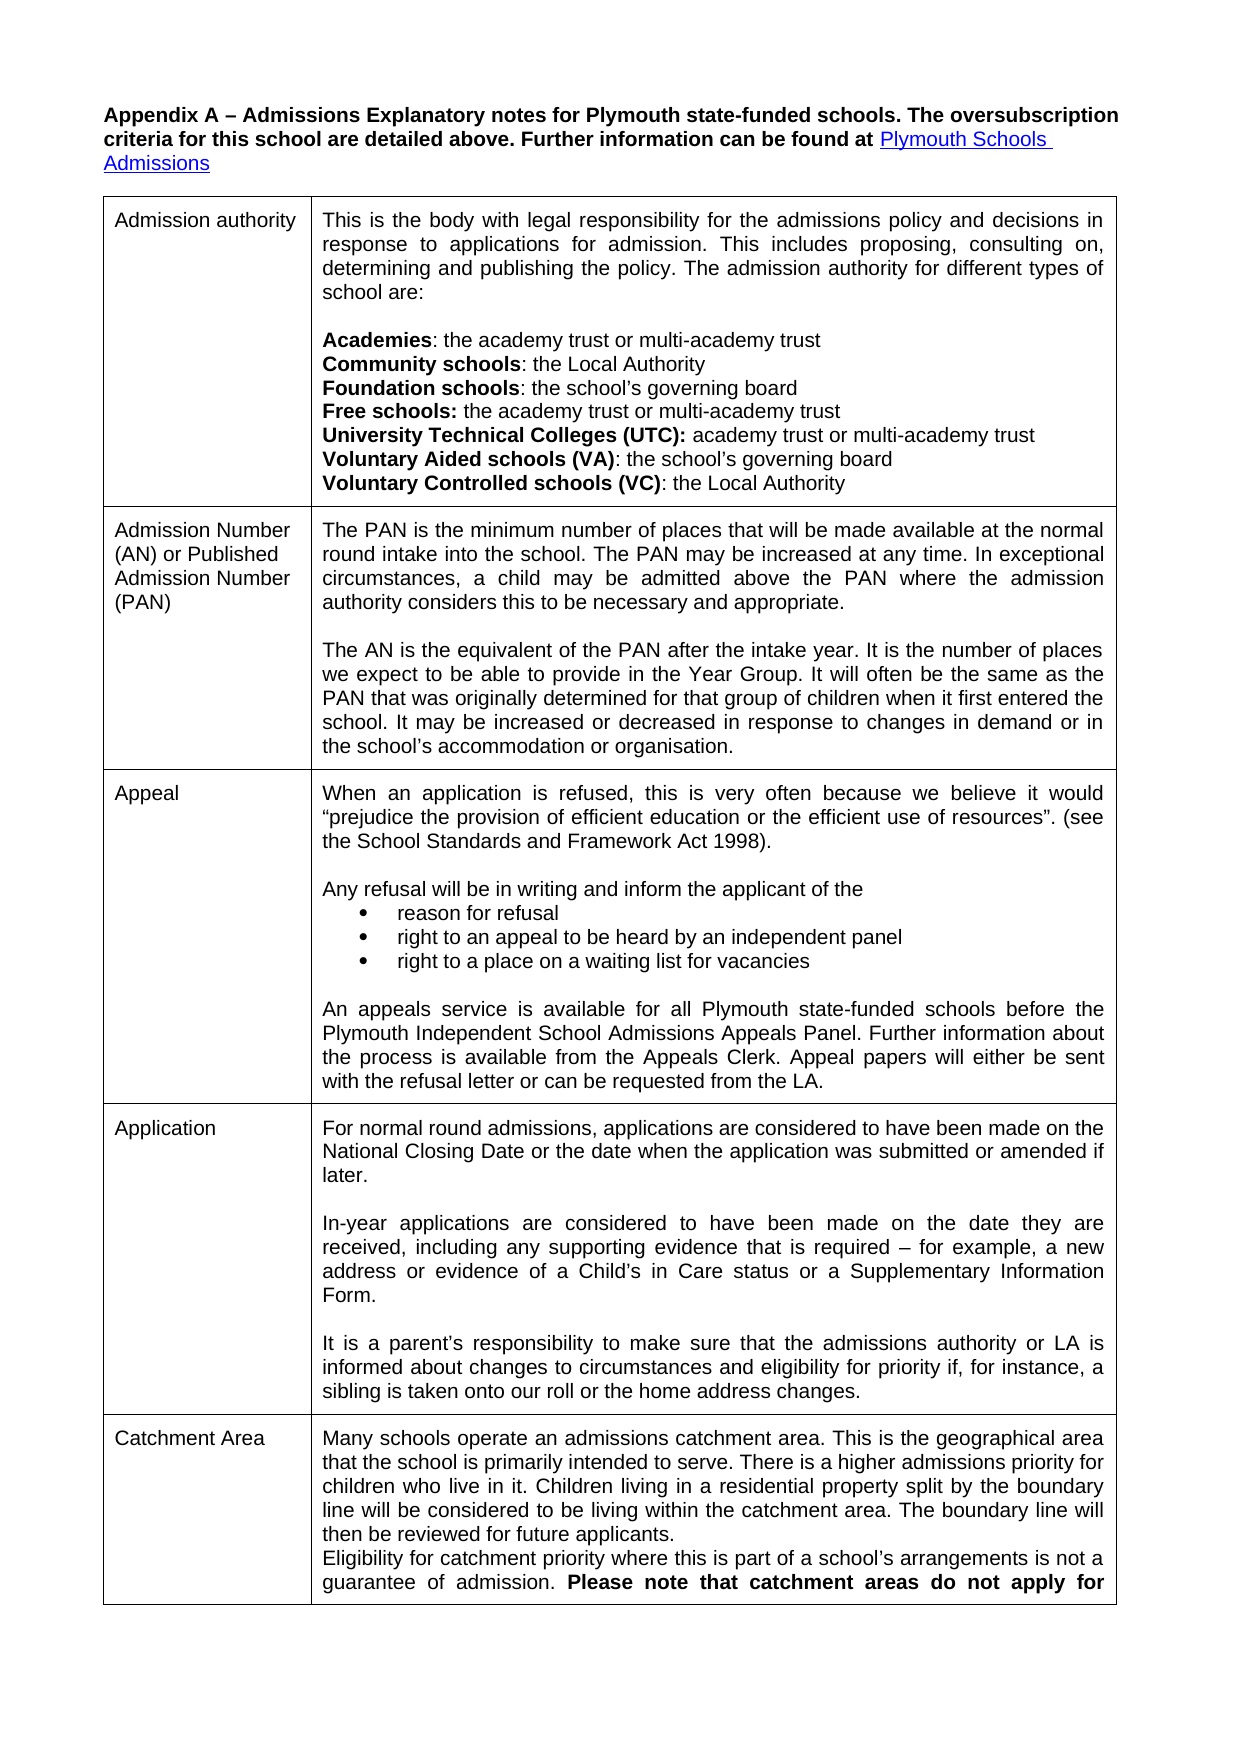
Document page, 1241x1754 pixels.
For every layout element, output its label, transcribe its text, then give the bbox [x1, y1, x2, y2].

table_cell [312, 1415, 1116, 1604]
table_header Admission authority [104, 197, 311, 506]
table_cell Admission Number (AN) or Published Admission Number (PAN) [104, 507, 311, 769]
text Appendix A – Admissions Explanatory notes for Plymouth state-funded schools. The oversubscription criteria for this school are detailed above. Further information can be found at Plymouth Schools Admissions [103, 103, 1137, 175]
table_cell Catchment Area [104, 1415, 311, 1604]
table_cell When an application is refused, this is very often because we believe it would “prejudice the provision of efficient education or the efficient use of resources”. (see the School Standards and Framework Act 1998). Any refusal will be in writing and inform the applicant of the reason for refusal right to an appeal to be heard by an independent panel right to a place on a waiting list for vacancies An appeals service is available for all Plymouth state-funded schools before the Plymouth Independent School Admissions Appeals Panel. Further information about the process is available from the Appeals Clerk. Appeal papers will either be sent with the refusal letter or can be requested from the LA. [312, 770, 1116, 1103]
table_cell Appeal [104, 770, 311, 1103]
table_header This is the body with legal responsibility for the admissions policy and decisions in response to applications for admission. This includes proposing, consulting on, determining and publishing the policy. The admission authority for different types of school are: Academies: the academy trust or multi-academy trust Community schools: the Local Authority Foundation schools: the school’s governing board Free schools: the academy trust or multi-academy trust University Technical Colleges (UTC): academy trust or multi-academy trust Voluntary Aided schools (VA): the school’s governing board Voluntary Controlled schools (VC): the Local Authority [312, 197, 1116, 506]
table_cell For normal round admissions, applications are considered to have been made on the National Closing Date or the date when the application was submitted or amended if later. In-year applications are considered to have been made on the date they are received, including any supporting evidence that is required – for example, a new address or evidence of a Child’s in Care status or a Supplementary Information Form. It is a parent’s responsibility to make sure that the admissions authority or LA is informed about changes to circumstances and eligibility for priority if, for instance, a sibling is taken onto our roll or the home address changes. [312, 1104, 1116, 1414]
table_cell Application [104, 1104, 311, 1414]
table_cell The PAN is the minimum number of places that will be made available at the normal round intake into the school. The PAN may be increased at any time. In exceptional circumstances, a child may be admitted above the PAN where the admission authority considers this to be necessary and appropriate. The AN is the equivalent of the PAN after the intake year. It is the number of places we expect to be able to provide in the Year Group. It will often be the same as the PAN that was originally determined for that group of children when it first entered the school. It may be increased or decreased in response to changes in demand or in the school’s accommodation or organisation. [312, 507, 1116, 769]
